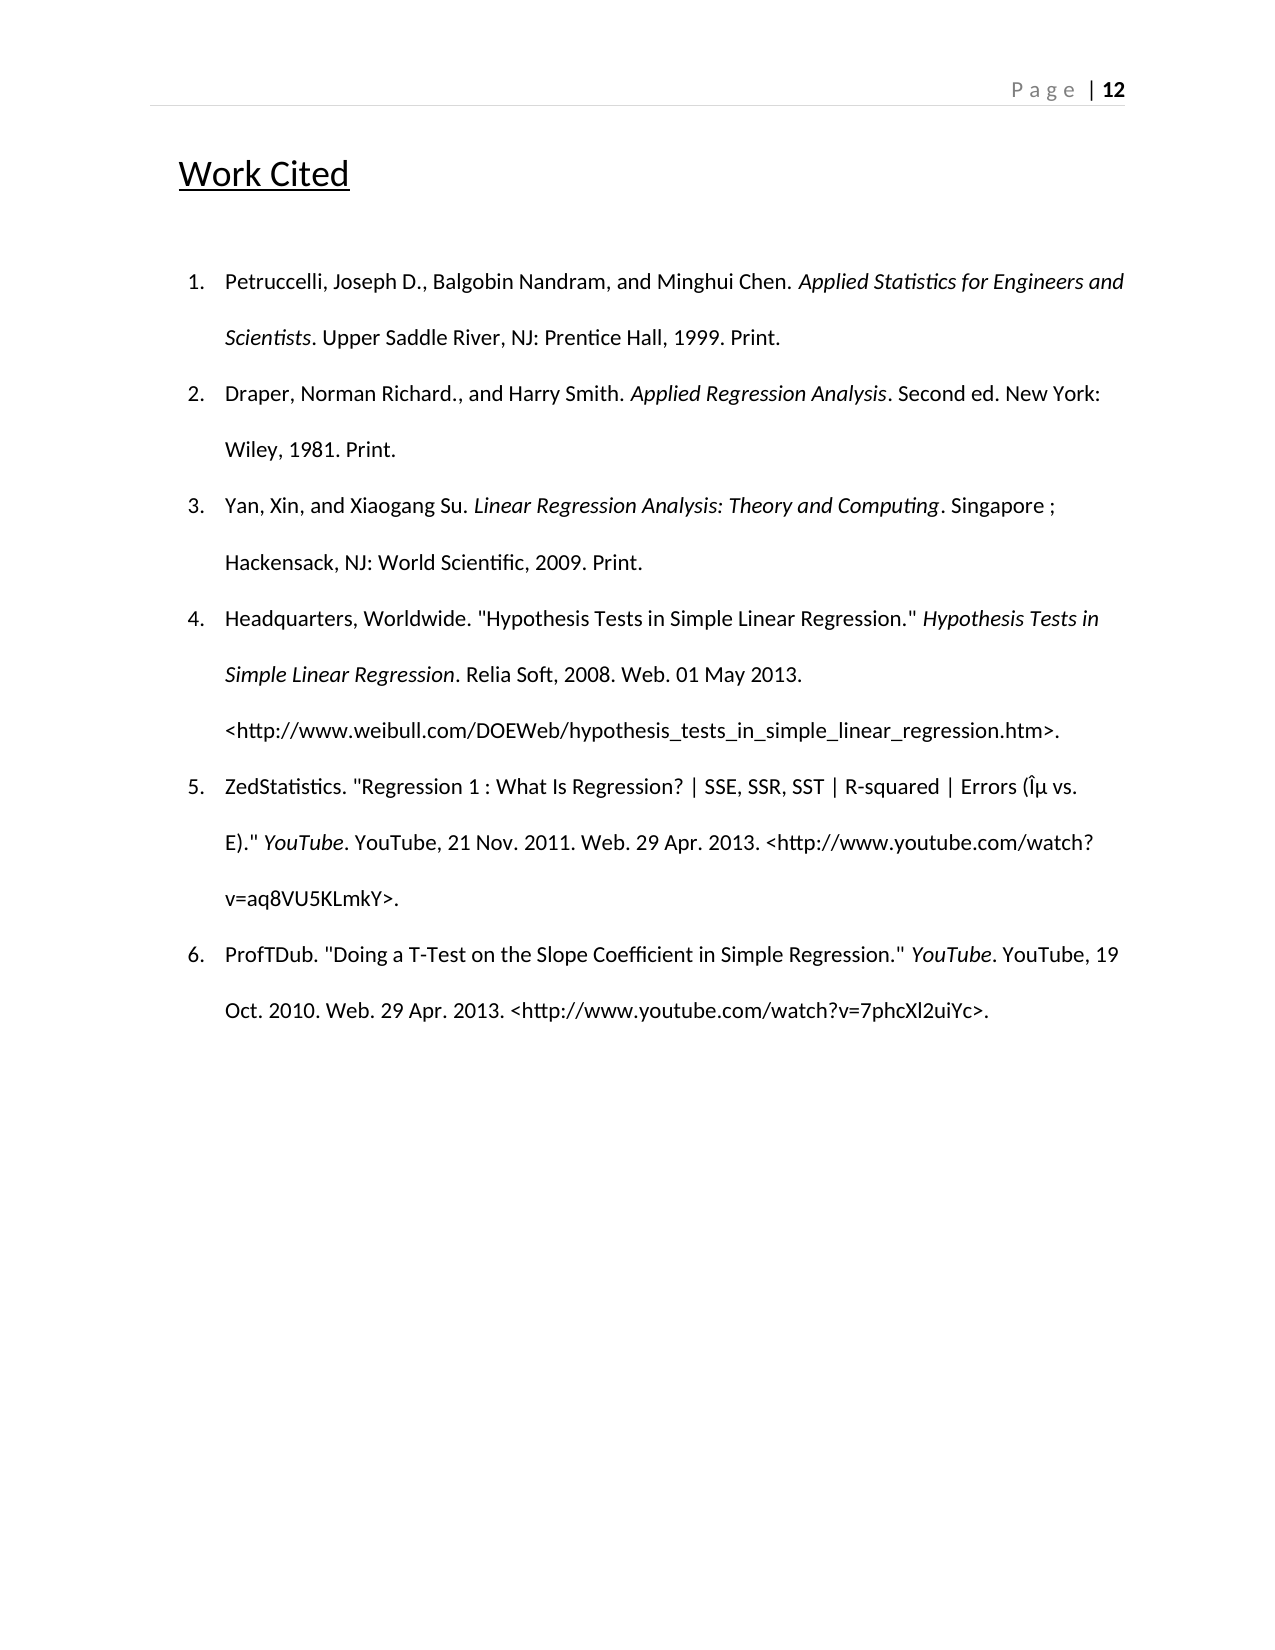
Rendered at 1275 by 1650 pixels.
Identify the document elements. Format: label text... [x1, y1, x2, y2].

text Example taken from a video (ProfTDub). Work Cited [150, 150, 1125, 196]
list Draper, Norman Richard., and Harry Smith. Applied Regression Analysis. Second ed. New York: Wiley, 1981. Print. [187, 379, 1125, 464]
list Headquarters, Worldwide. "Hypothesis Tests in Simple Linear Regression." Hypothesis Tests in Simple Linear Regression. Relia Soft, 2008. Web. 01 May 2013. <http://www.weibull.com/DOEWeb/hypothesis_tests_in_simple_linear_regression.htm>. [187, 604, 1125, 744]
list Yan, Xin, and Xiaogang Su. Linear Regression Analysis: Theory and Computing. Singapore ; Hackensack, NJ: World Scientific, 2009. Print. [187, 492, 1125, 576]
list Petruccelli, Joseph D., Balgobin Nandram, and Minghui Chen. Applied Statistics for Engineers and Scientists. Upper Saddle River, NJ: Prentice Hall, 1999. Print. [187, 267, 1125, 352]
list ZedStatistics. "Regression 1 : What Is Regression? | SSE, SSR, SST | R-squared | Errors (Îµ vs. E)." YouTube. YouTube, 21 Nov. 2011. Web. 29 Apr. 2013. <http://www.youtube.com/watch?v=aq8VU5KLmkY>. [187, 772, 1125, 912]
list ProfTDub. "Doing a T-Test on the Slope Coefficient in Simple Regression." YouTube. YouTube, 19 Oct. 2010. Web. 29 Apr. 2013. <http://www.youtube.com/watch?v=7phcXl2uiYc>. [187, 940, 1125, 1024]
